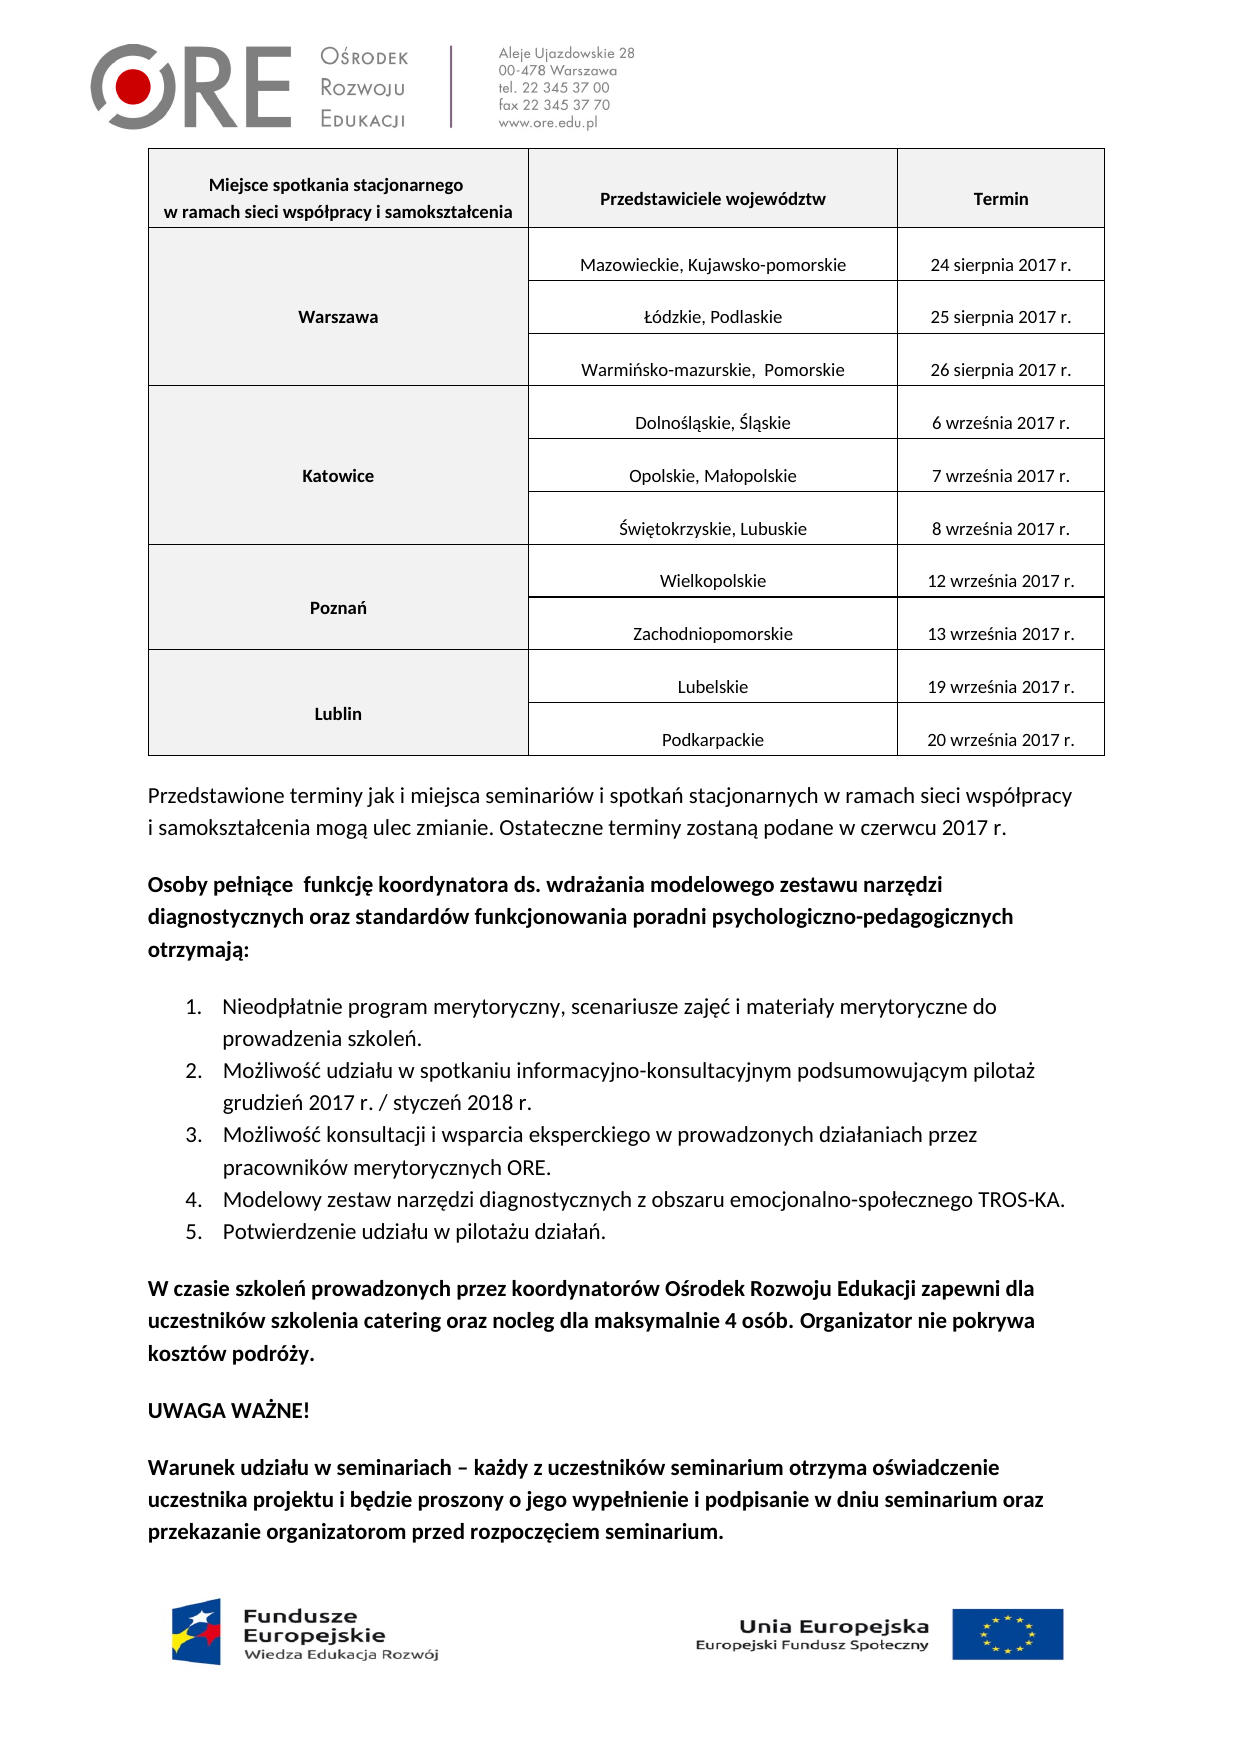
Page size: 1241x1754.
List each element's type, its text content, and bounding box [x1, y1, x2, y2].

text Przedstawione terminy jak i miejsca seminariów i spotkań stacjonarnych w ramach sieci współpracy i samokształcenia mogą ulec zmianie. Ostateczne terminy zostaną podane w czerwcu 2017 r. [148, 781, 1093, 841]
table_cell Opolskie, Małopolskie [529, 439, 897, 491]
table_cell Katowice [149, 386, 528, 544]
table_cell 20 września 2017 r. [898, 703, 1104, 755]
table_cell 13 września 2017 r. [898, 598, 1104, 649]
table_cell Świętokrzyskie, Lubuskie [529, 492, 897, 544]
table_cell Wielkopolskie [529, 545, 897, 596]
list Potwierdzenie udziału w pilotażu działań. [185, 1217, 1093, 1245]
text Osoby pełniące funkcję koordynatora ds. wdrażania modelowego zestawu narzędzi diagnostycznych oraz standardów funkcjonowania poradni psychologiczno-pedagogicznych otrzymają: [148, 870, 1093, 963]
list Nieodpłatnie program merytoryczny, scenariusze zajęć i materiały merytoryczne do prowadzenia szkoleń. [185, 992, 1093, 1052]
text UWAGA WAŻNE! [148, 1396, 1093, 1424]
table_cell 19 września 2017 r. [898, 650, 1104, 702]
table_cell Warszawa [149, 228, 528, 385]
table_header Miejsce spotkania stacjonarnego w ramach sieci współpracy i samokształcenia [149, 149, 528, 227]
table_cell Dolnośląskie, Śląskie [529, 386, 897, 438]
table_cell 25 sierpnia 2017 r. [898, 281, 1104, 332]
picture [147, 1581, 1093, 1681]
table_cell 26 sierpnia 2017 r. [898, 334, 1104, 385]
list Możliwość udziału w spotkaniu informacyjno-konsultacyjnym podsumowującym pilotaż grudzień 2017 r. / styczeń 2018 r. [185, 1056, 1093, 1116]
table_cell 6 września 2017 r. [898, 386, 1104, 438]
list Możliwość konsultacji i wsparcia eksperckiego w prowadzonych działaniach przez pracowników merytorycznych ORE. [185, 1121, 1093, 1181]
list Modelowy zestaw narzędzi diagnostycznych z obszaru emocjonalno-społecznego TROS-KA. [185, 1185, 1093, 1213]
table_cell Poznań [149, 545, 528, 649]
text Warunek udziału w seminariach – każdy z uczestników seminarium otrzyma oświadczenie uczestnika projektu i będzie proszony o jego wypełnienie i podpisanie w dniu seminarium oraz przekazanie organizatorom przed rozpoczęciem seminarium. [148, 1453, 1093, 1546]
text W czasie szkoleń prowadzonych przez koordynatorów Ośrodek Rozwoju Edukacji zapewni dla uczestników szkolenia catering oraz nocleg dla maksymalnie 4 osób. Organizator nie pokrywa kosztów podróży. [148, 1274, 1093, 1367]
table_cell Podkarpackie [529, 703, 897, 755]
table_cell 8 września 2017 r. [898, 492, 1104, 544]
table_cell 7 września 2017 r. [898, 439, 1104, 491]
table_cell Warmińsko-mazurskie, Pomorskie [529, 334, 897, 385]
table_header Termin [898, 149, 1104, 227]
table_cell 12 września 2017 r. [898, 545, 1104, 596]
table_cell 24 sierpnia 2017 r. [898, 228, 1104, 279]
table_cell Zachodniopomorskie [529, 598, 897, 649]
table_cell Lublin [149, 650, 528, 755]
picture [90, 44, 634, 131]
table_cell Lubelskie [529, 650, 897, 702]
table_cell Mazowieckie, Kujawsko-pomorskie [529, 228, 897, 279]
table_cell Łódzkie, Podlaskie [529, 281, 897, 332]
table_header Przedstawiciele województw [529, 149, 897, 227]
